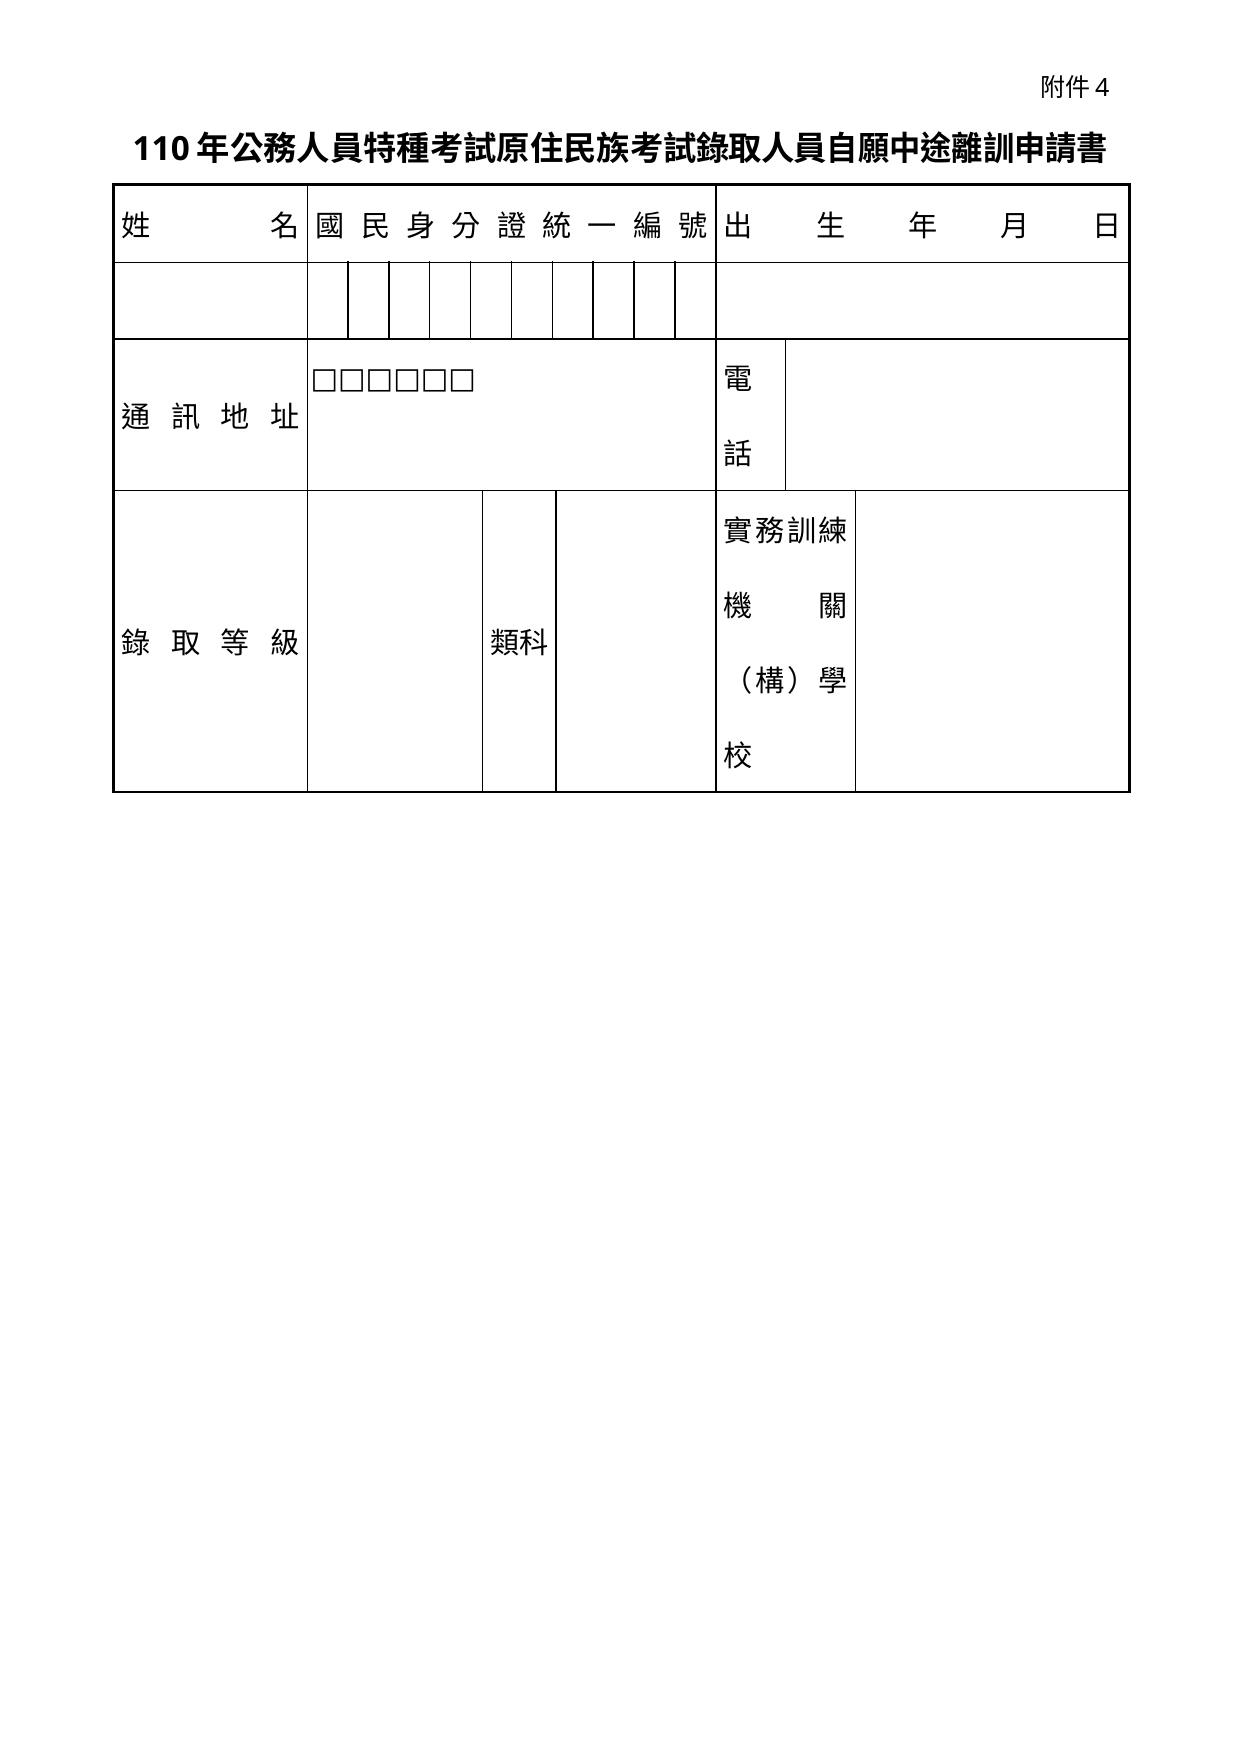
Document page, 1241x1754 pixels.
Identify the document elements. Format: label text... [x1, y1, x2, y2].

table_cell [594, 263, 633, 338]
table_cell 錄取等級 [115, 491, 307, 791]
table_cell 通訊地址 [115, 340, 307, 489]
table_cell [786, 340, 1128, 489]
table_cell [553, 263, 592, 338]
table_cell [308, 491, 482, 791]
table_cell [430, 263, 470, 338]
table_cell [308, 263, 347, 338]
table_cell 電話 [717, 340, 785, 489]
text 110年公務人員特種考試原住民族考試錄取人員自願中途離訓申請書 [112, 108, 1128, 183]
table_cell [635, 263, 674, 338]
table_header 出生年月日 [717, 186, 1128, 261]
table_header 國民身分證統一編號 [308, 186, 715, 261]
table_cell [717, 263, 1128, 338]
table_header 姓名 [115, 186, 307, 261]
table_cell [115, 263, 307, 338]
table_cell □□□□□□ [308, 340, 715, 489]
table_cell 實務訓練機關（構）學校 [717, 491, 855, 791]
table_cell [676, 263, 715, 338]
table_cell [349, 263, 388, 338]
table_cell [856, 491, 1128, 791]
table_cell [390, 263, 429, 338]
table_cell [512, 263, 552, 338]
table_cell 類科 [483, 491, 555, 791]
table_cell [557, 491, 715, 791]
table_cell [471, 263, 511, 338]
